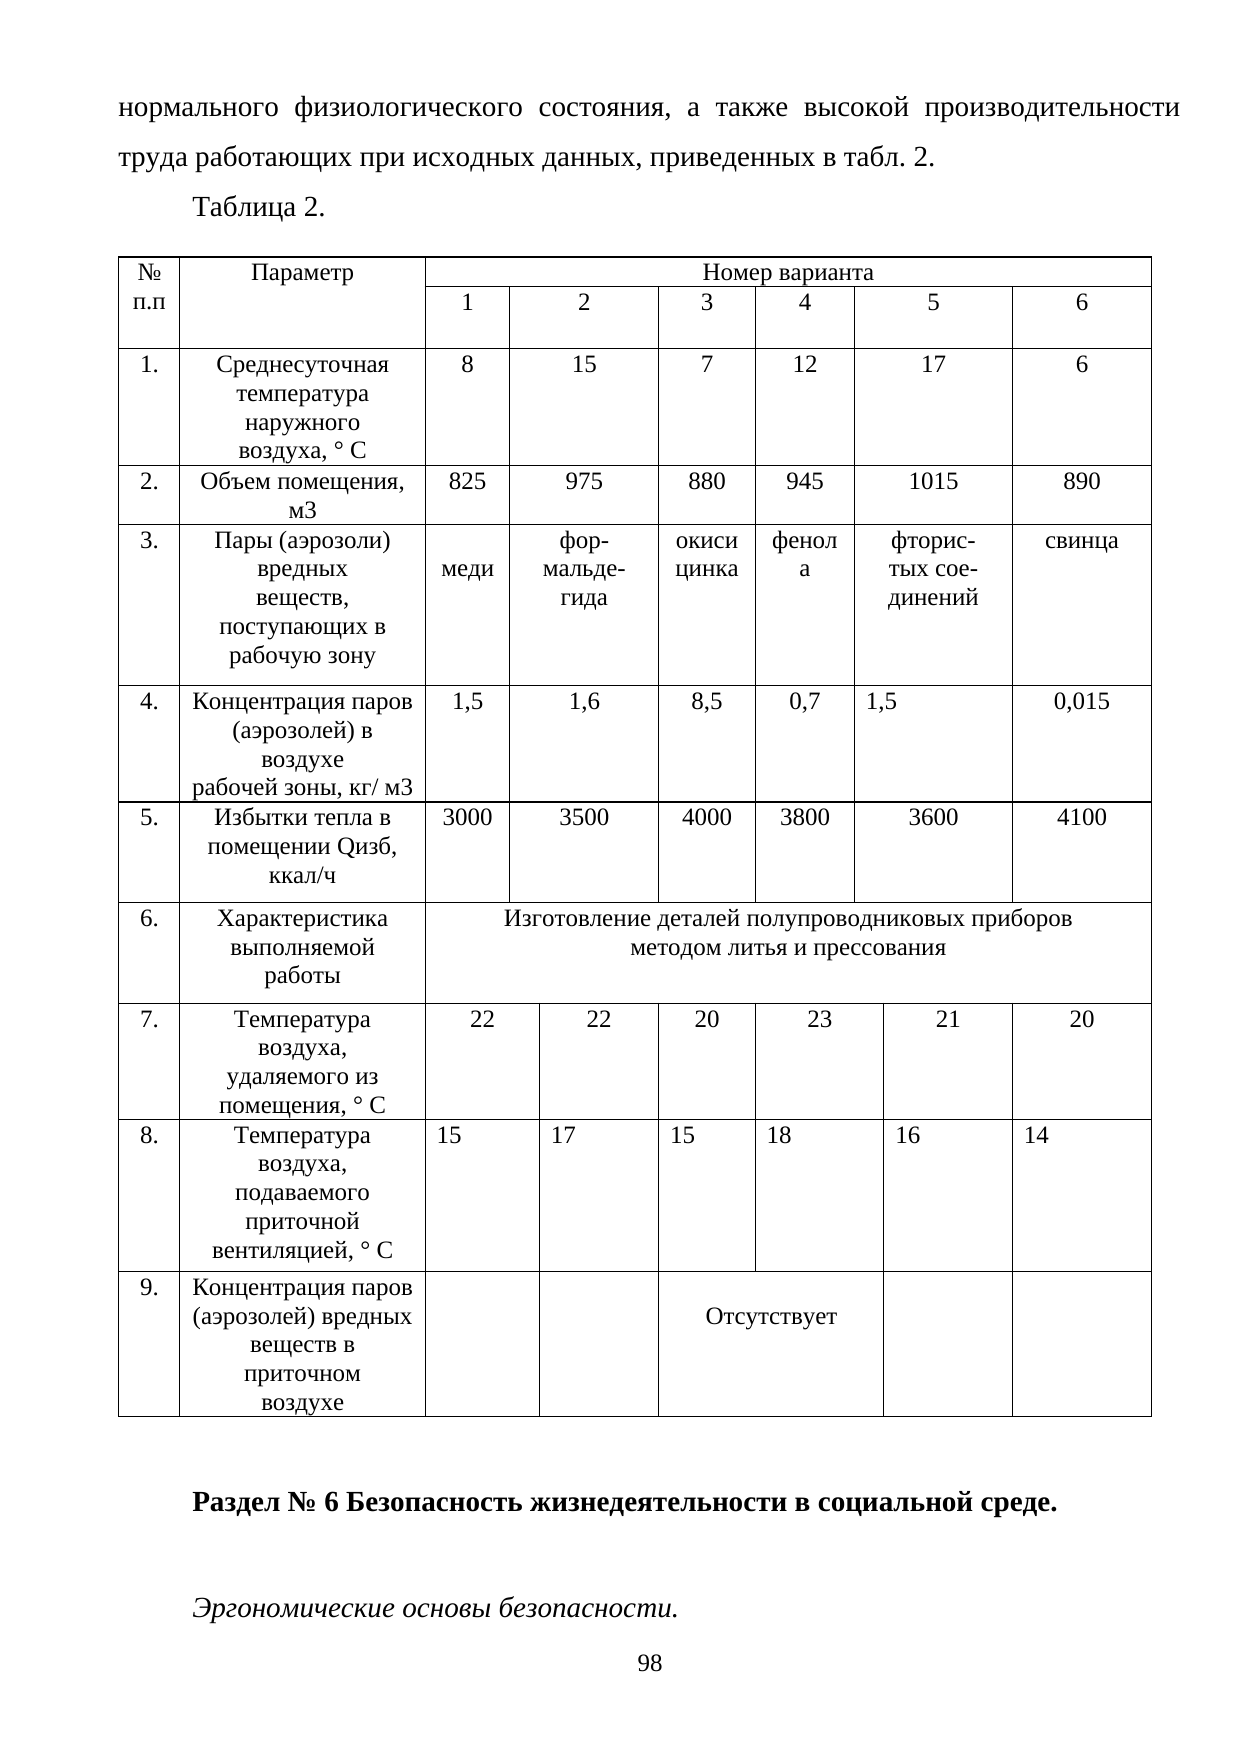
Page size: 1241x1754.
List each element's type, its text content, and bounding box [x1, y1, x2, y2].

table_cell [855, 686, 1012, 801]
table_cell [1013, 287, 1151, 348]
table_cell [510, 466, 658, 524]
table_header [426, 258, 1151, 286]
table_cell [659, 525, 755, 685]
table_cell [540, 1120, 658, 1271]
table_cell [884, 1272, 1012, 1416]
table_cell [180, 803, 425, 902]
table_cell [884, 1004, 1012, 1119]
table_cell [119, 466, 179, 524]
text Раздел № 6 Безопасность жизнедеятельности в социальной среде. [118, 1484, 1181, 1517]
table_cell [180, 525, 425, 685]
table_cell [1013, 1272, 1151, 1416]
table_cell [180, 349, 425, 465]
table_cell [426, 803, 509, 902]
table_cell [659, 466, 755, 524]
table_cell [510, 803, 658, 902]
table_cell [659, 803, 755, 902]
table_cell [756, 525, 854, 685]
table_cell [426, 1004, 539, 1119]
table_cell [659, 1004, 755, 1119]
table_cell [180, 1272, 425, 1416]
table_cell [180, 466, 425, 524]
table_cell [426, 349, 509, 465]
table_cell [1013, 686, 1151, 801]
text Эргономические основы безопасности. [192, 1590, 1181, 1624]
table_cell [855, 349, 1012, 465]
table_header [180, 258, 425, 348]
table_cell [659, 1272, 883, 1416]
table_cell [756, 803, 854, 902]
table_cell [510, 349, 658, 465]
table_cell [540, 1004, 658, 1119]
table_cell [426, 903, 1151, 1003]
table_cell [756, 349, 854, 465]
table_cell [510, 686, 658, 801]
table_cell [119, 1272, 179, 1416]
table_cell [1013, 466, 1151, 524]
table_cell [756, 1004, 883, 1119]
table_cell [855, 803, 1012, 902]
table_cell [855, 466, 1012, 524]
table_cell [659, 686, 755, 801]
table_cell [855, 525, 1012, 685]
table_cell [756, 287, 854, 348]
text Таблица 2. [118, 189, 1181, 223]
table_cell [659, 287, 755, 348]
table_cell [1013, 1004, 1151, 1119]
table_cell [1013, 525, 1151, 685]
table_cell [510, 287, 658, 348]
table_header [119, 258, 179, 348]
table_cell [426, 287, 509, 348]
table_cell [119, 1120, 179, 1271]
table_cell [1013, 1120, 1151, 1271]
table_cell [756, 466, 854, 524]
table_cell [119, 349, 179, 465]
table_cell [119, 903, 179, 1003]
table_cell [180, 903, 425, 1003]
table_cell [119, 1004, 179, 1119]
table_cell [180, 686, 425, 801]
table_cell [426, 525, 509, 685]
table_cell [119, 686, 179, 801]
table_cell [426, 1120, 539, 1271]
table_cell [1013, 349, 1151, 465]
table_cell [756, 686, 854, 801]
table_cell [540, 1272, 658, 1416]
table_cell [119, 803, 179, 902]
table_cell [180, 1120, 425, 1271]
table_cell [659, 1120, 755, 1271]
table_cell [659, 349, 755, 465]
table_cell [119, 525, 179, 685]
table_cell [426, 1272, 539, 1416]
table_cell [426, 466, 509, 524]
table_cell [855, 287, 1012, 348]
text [118, 89, 1181, 172]
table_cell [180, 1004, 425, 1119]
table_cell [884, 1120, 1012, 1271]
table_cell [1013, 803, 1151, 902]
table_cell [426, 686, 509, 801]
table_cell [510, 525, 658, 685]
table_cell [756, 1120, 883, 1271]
